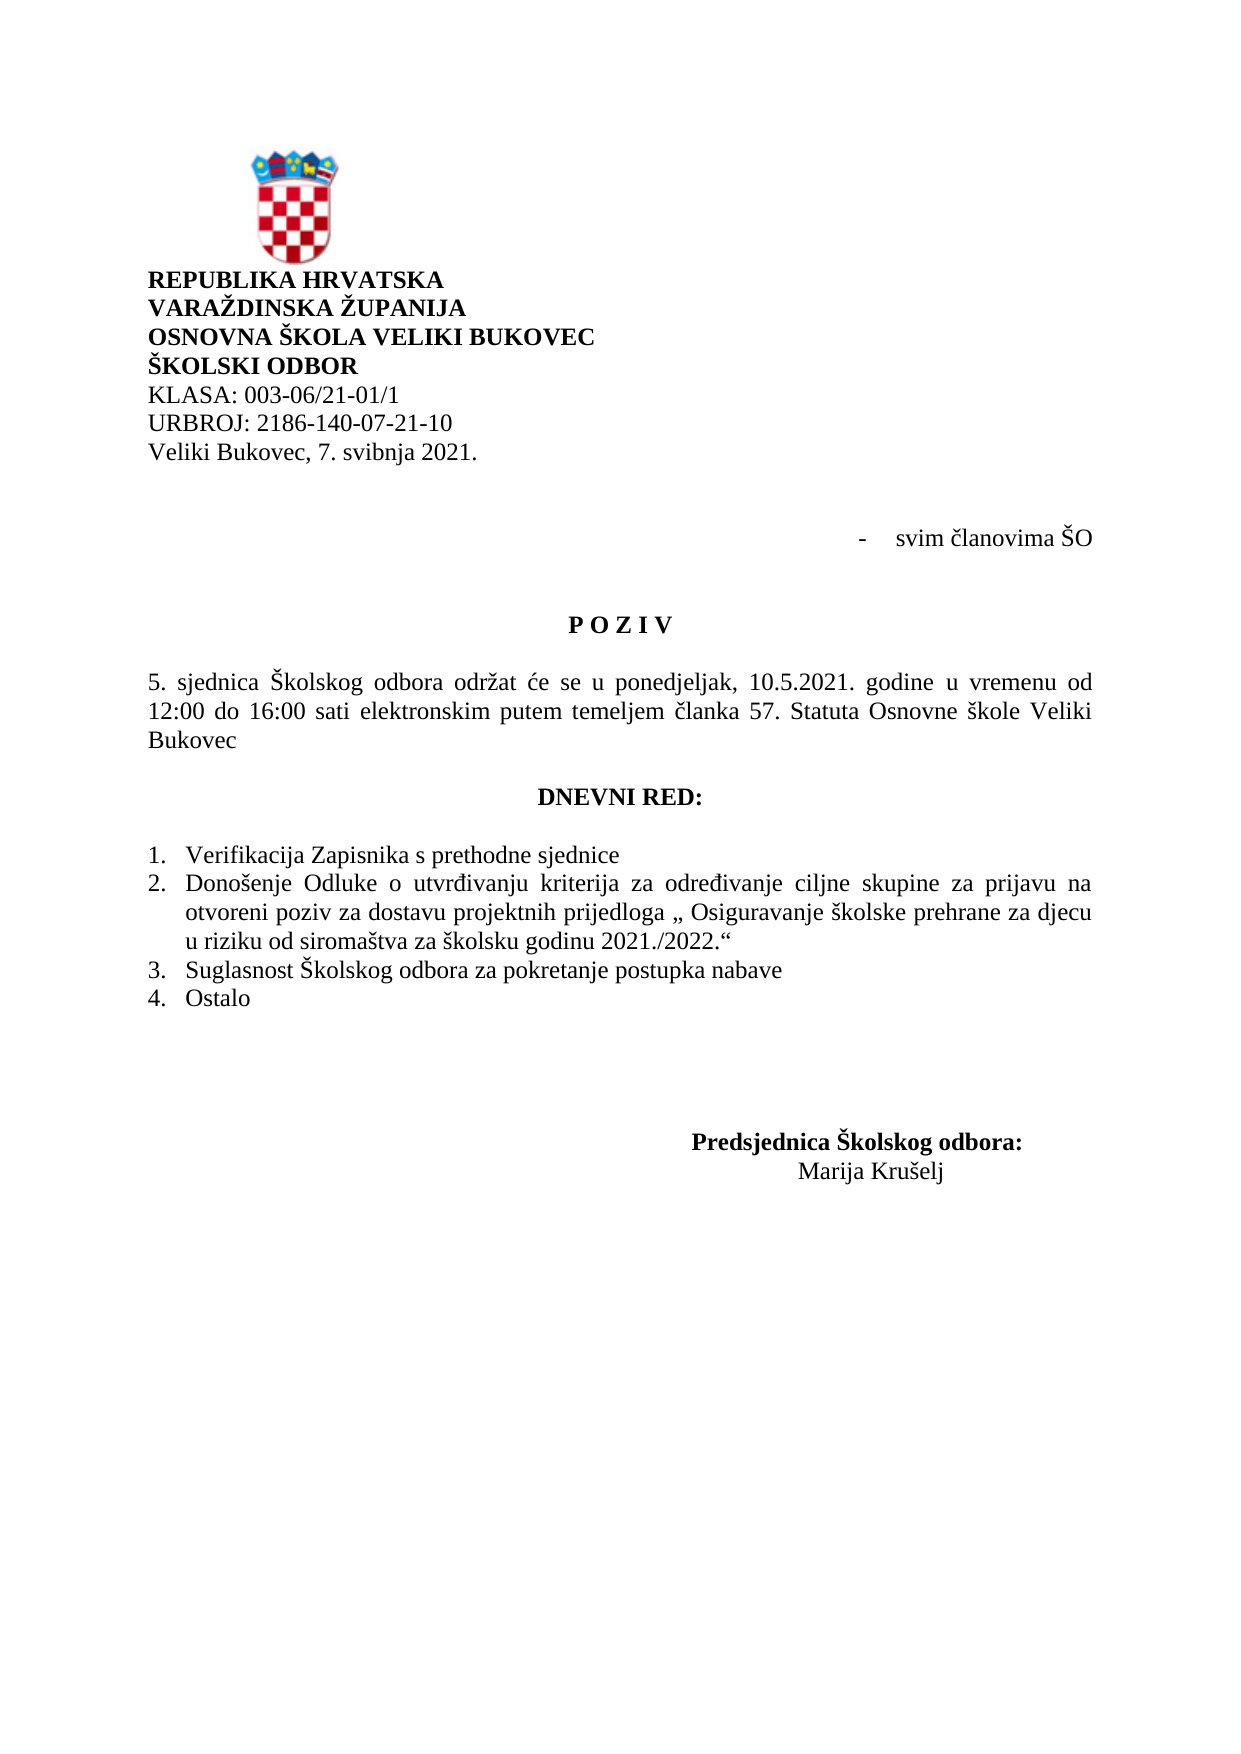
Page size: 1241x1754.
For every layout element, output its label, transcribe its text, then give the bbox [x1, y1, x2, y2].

text 5. sjednica Školskog odbora održat će se u ponedjeljak, 10.5.2021. godine u vremenu od 12:00 do 16:00 sati elektronskim putem temeljem članka 57. Statuta Osnovne škole Veliki Bukovec [148, 667, 1093, 753]
text ŠKOLSKI ODBOR [148, 351, 1093, 380]
text DNEVNI RED: [148, 782, 1093, 811]
list Verifikacija Zapisnika s prethodne sjednice [148, 840, 1093, 868]
text OSNOVNA ŠKOLA VELIKI BUKOVEC [148, 322, 1093, 351]
text KLASA: 003-06/21-01/1 [148, 380, 1093, 408]
text REPUBLIKA HRVATSKA [148, 265, 1093, 293]
list Ostalo [148, 983, 1093, 1012]
text Predsjednica Školskog odbora: [160, 1127, 1093, 1156]
text URBROJ: 2186-140-07-21-10 [148, 408, 1093, 437]
text P O Z I V [148, 610, 1093, 638]
list Donošenje Odluke o utvrđivanju kriterija za određivanje ciljne skupine za prijavu na otvoreni poziv za dostavu projektnih prijedloga „ Osiguravanje školske prehrane za djecu u riziku od siromaštva za školsku godinu 2021./2022.“ [148, 868, 1093, 955]
text Marija Krušelj [148, 1156, 1093, 1185]
list svim članovima ŠO [754, 523, 1093, 552]
picture [247, 147, 342, 265]
list Suglasnost Školskog odbora za pokretanje postupka nabave [148, 955, 1093, 983]
text Veliki Bukovec, 7. svibnja 2021. [148, 437, 1093, 466]
text VARAŽDINSKA ŽUPANIJA [148, 293, 1093, 322]
